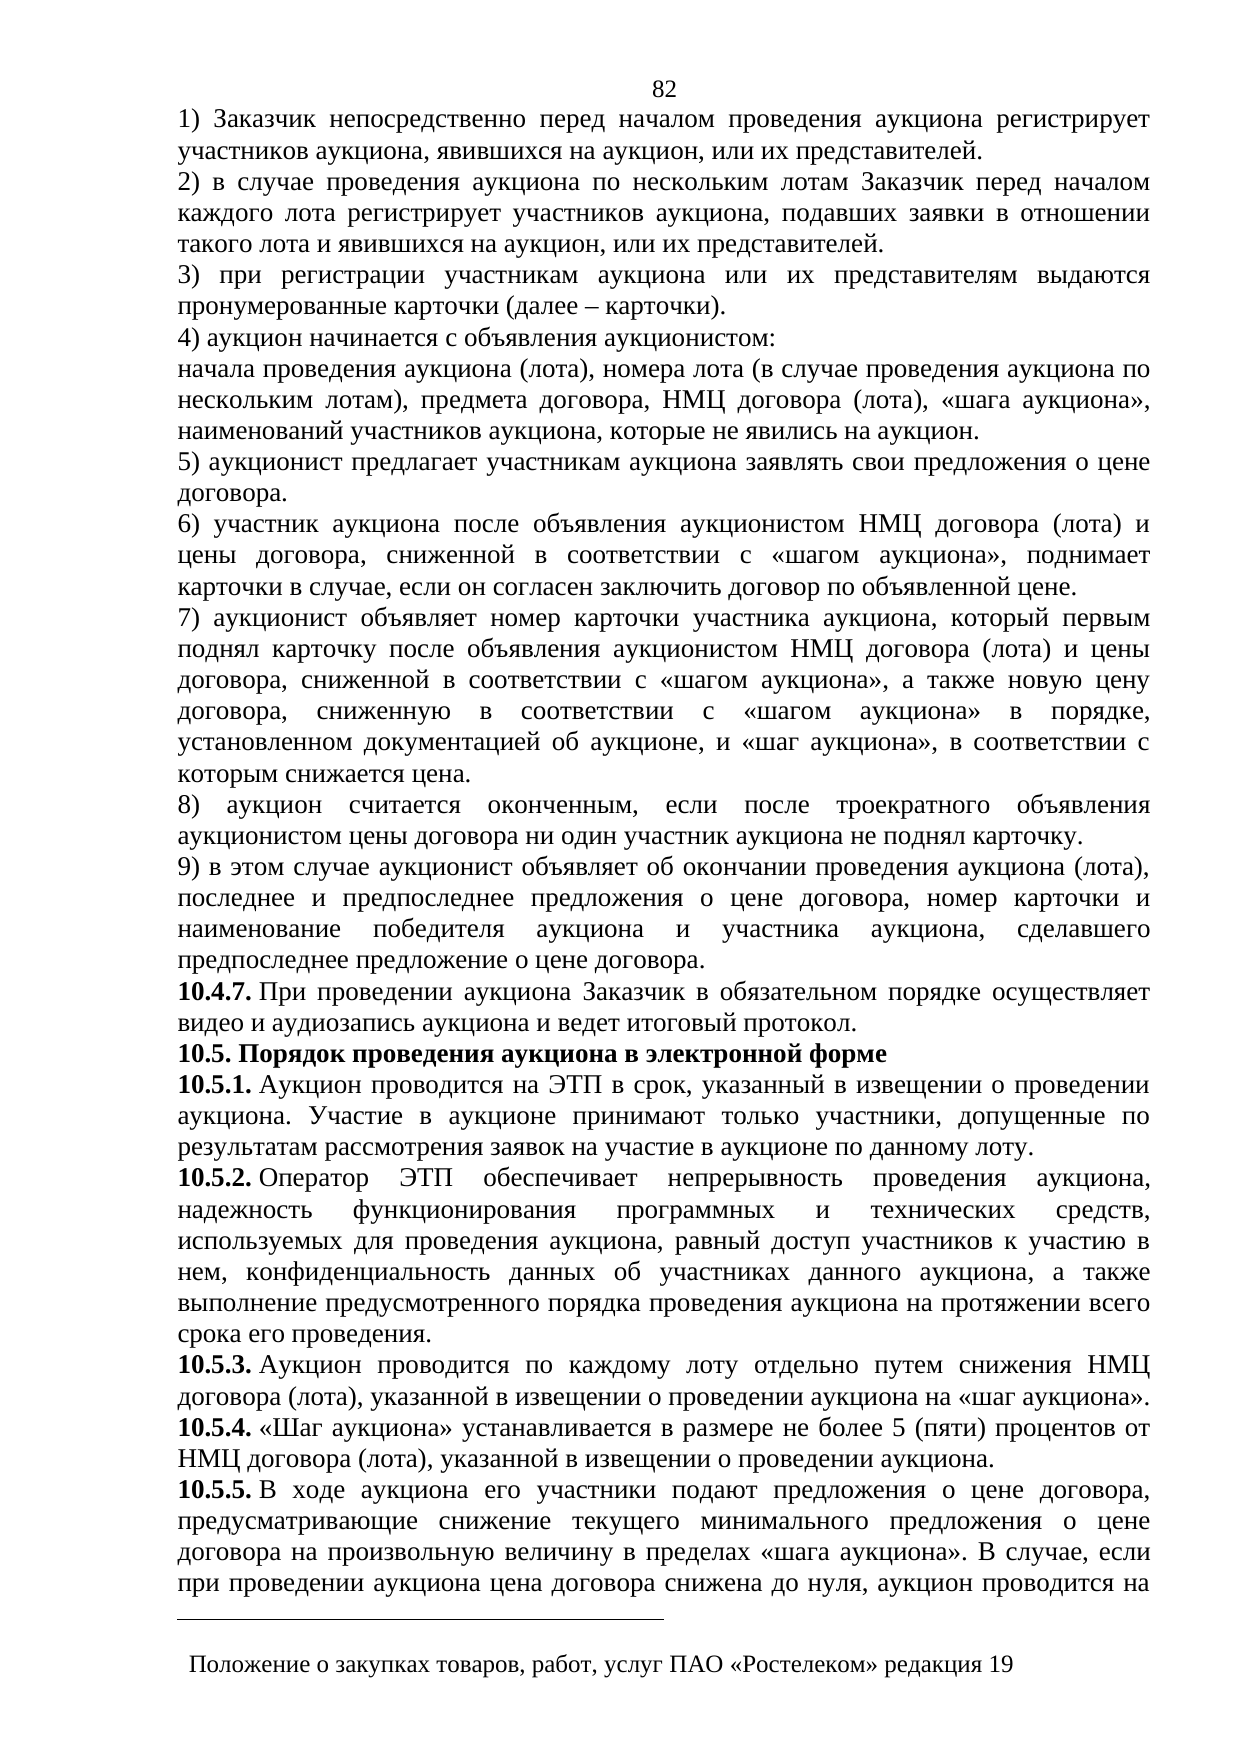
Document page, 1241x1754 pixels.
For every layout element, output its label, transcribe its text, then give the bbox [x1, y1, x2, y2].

list Аукцион проводится по каждому лоту отдельно путем снижения НМЦ договора (лота), указанной в извещении о проведении аукциона на «шаг аукциона». [177, 1348, 1152, 1411]
list «Шаг аукциона» устанавливается в размере не более 5 (пяти) процентов от НМЦ договора (лота), указанной в извещении о проведении аукциона. [177, 1411, 1152, 1473]
text 5) аукционист предлагает участникам аукциона заявлять свои предложения о цене договора. [177, 445, 1152, 507]
text 6) участник аукциона после объявления аукционистом НМЦ договора (лота) и цены договора, сниженной в соответствии с «шагом аукциона», поднимает карточки в случае, если он согласен заключить договор по объявленной цене. [177, 507, 1152, 601]
list Порядок проведения аукциона в электронной форме [177, 1037, 1152, 1068]
text 3) при регистрации участникам аукциона или их представителям выдаются пронумерованные карточки (далее – карточки). [177, 258, 1152, 321]
text 1) Заказчик непосредственно перед началом проведения аукциона регистрирует участников аукциона, явившихся на аукцион, или их представителей. [177, 103, 1152, 165]
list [177, 1473, 1152, 1598]
text 4) аукцион начинается с объявления аукционистом: [177, 321, 1152, 352]
list Оператор ЭТП обеспечивает непрерывность проведения аукциона, надежность функционирования программных и технических средств, используемых для проведения аукциона, равный доступ участников к участию в нем, конфиденциальность данных об участниках данного аукциона, а также выполнение предусмотренного порядка проведения аукциона на протяжении всего срока его проведения. [177, 1162, 1152, 1348]
text 8) аукцион считается оконченным, если после троекратного объявления аукционистом цены договора ни один участник аукциона не поднял карточку. [177, 788, 1152, 850]
text 7) аукционист объявляет номер карточки участника аукциона, который первым поднял карточку после объявления аукционистом НМЦ договора (лота) и цены договора, сниженной в соответствии с «шагом аукциона», а также новую цену договора, сниженную в соответствии с «шагом аукциона» в порядке, установленном документацией об аукционе, и «шаг аукциона», в соответствии с которым снижается цена. [177, 601, 1152, 788]
text начала проведения аукциона (лота), номера лота (в случае проведения аукциона по нескольким лотам), предмета договора, НМЦ договора (лота), «шага аукциона», наименований участников аукциона, которые не явились на аукцион. [177, 352, 1152, 445]
text 9) в этом случае аукционист объявляет об окончании проведения аукциона (лота), последнее и предпоследнее предложения о цене договора, номер карточки и наименование победителя аукциона и участника аукциона, сделавшего предпоследнее предложение о цене договора. [177, 850, 1152, 975]
list Аукцион проводится на ЭТП в срок, указанный в извещении о проведении аукциона. Участие в аукционе принимают только участники, допущенные по результатам рассмотрения заявок на участие в аукционе по данному лоту. [177, 1068, 1152, 1162]
list При проведении аукциона Заказчик в обязательном порядке осуществляет видео и аудиозапись аукциона и ведет итоговый протокол. [177, 975, 1152, 1037]
text 2) в случае проведения аукциона по нескольким лотам Заказчик перед началом каждого лота регистрирует участников аукциона, подавших заявки в отношении такого лота и явившихся на аукцион, или их представителей. [177, 165, 1152, 258]
